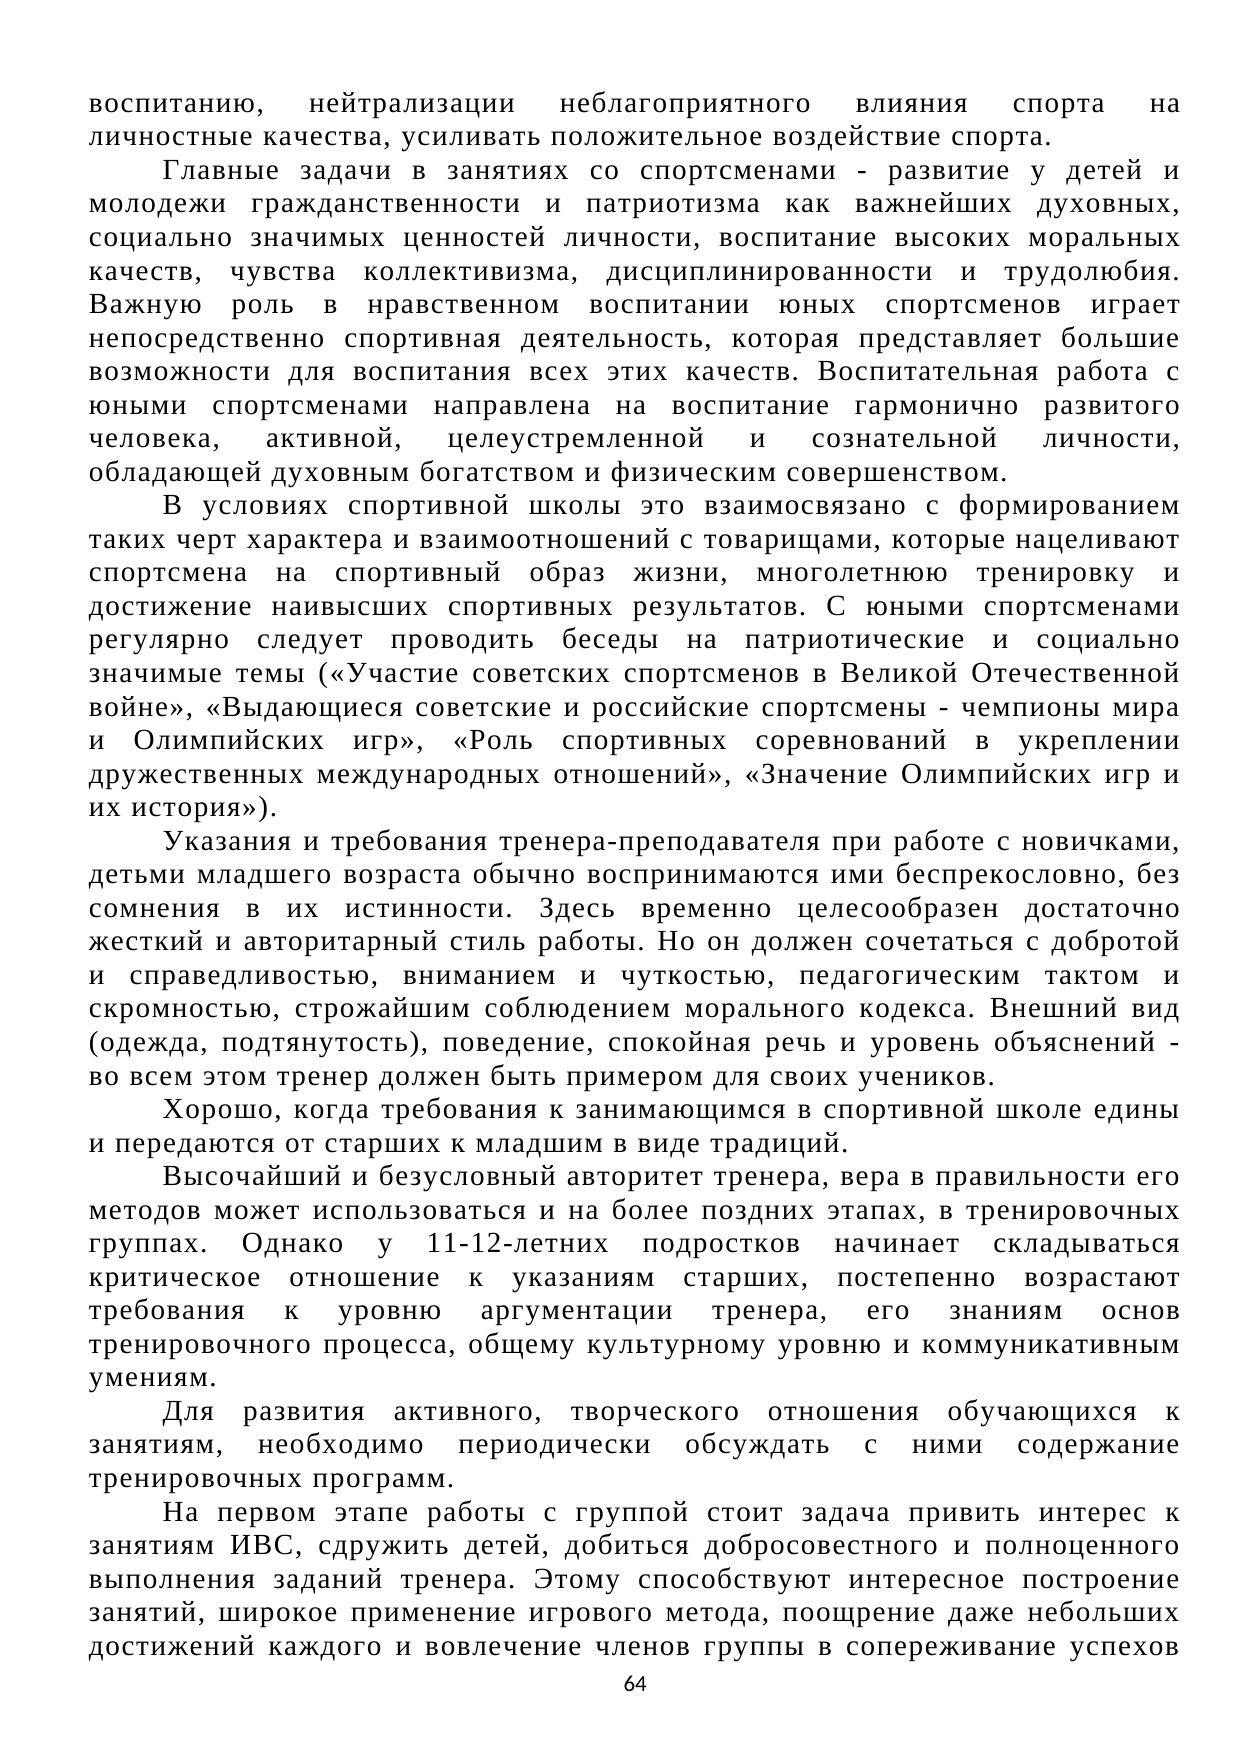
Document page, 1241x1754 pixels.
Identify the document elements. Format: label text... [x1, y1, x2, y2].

list Высочайший и безусловный авторитет тренера, вера в правильности его методов может использоваться и на более поздних этапах, в тренировочных группах. Однако у 11-12-летних подростков начинает складываться критическое отношение к указаниям старших, постепенно возрастают требования к уровню аргументации тренера, его знаниям основ тренировочного процесса, общему культурному уровню и коммуникативным умениям. [89, 1158, 1181, 1393]
list Указания и требования тренера-преподавателя при работе с новичками, детьми младшего возраста обычно воспринимаются ими беспрекословно, без сомнения в их истинности. Здесь временно целесообразен достаточно жесткий и авторитарный стиль работы. Но он должен сочетаться с добротой и справедливостью, вниманием и чуткостью, педагогическим тактом и скромностью, строжайшим соблюдением морального кодекса. Внешний вид (одежда, подтянутость), поведение, спокойная речь и уровень объяснений - во всем этом тренер должен быть примером для своих учеников. [89, 823, 1181, 1091]
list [89, 85, 1181, 152]
list Главные задачи в занятиях со спортсменами - развитие у детей и молодежи гражданственности и патриотизма как важнейших духовных, социально значимых ценностей личности, воспитание высоких моральных качеств, чувства коллективизма, дисциплинированности и трудолюбия. Важную роль в нравственном воспитании юных спортсменов играет непосредственно спортивная деятельность, которая представляет большие возможности для воспитания всех этих качеств. Воспитательная работа с юными спортсменами направлена на воспитание гармонично развитого человека, активной, целеустремленной и сознательной личности, обладающей духовным богатством и физическим совершенством. [89, 152, 1181, 487]
list В условиях спортивной школы это взаимосвязано с формированием таких черт характера и взаимоотношений с товарищами, которые нацеливают спортсмена на спортивный образ жизни, многолетнюю тренировку и достижение наивысших спортивных результатов. С юными спортсменами регулярно следует проводить беседы на патриотические и социально значимые темы («Участие советских спортсменов в Великой Отечественной войне», «Выдающиеся советские и российские спортсмены - чемпионы мира и Олимпийских игр», «Роль спортивных соревнований в укреплении дружественных международных отношений», «Значение Олимпийских игр и их история»). [89, 487, 1181, 823]
list Хорошо, когда требования к занимающимся в спортивной школе едины и передаются от старших к младшим в виде традиций. [89, 1091, 1181, 1158]
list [89, 1494, 1181, 1661]
list Для развития активного, творческого отношения обучающихся к занятиям, необходимо периодически обсуждать с ними содержание тренировочных программ. [89, 1393, 1181, 1494]
